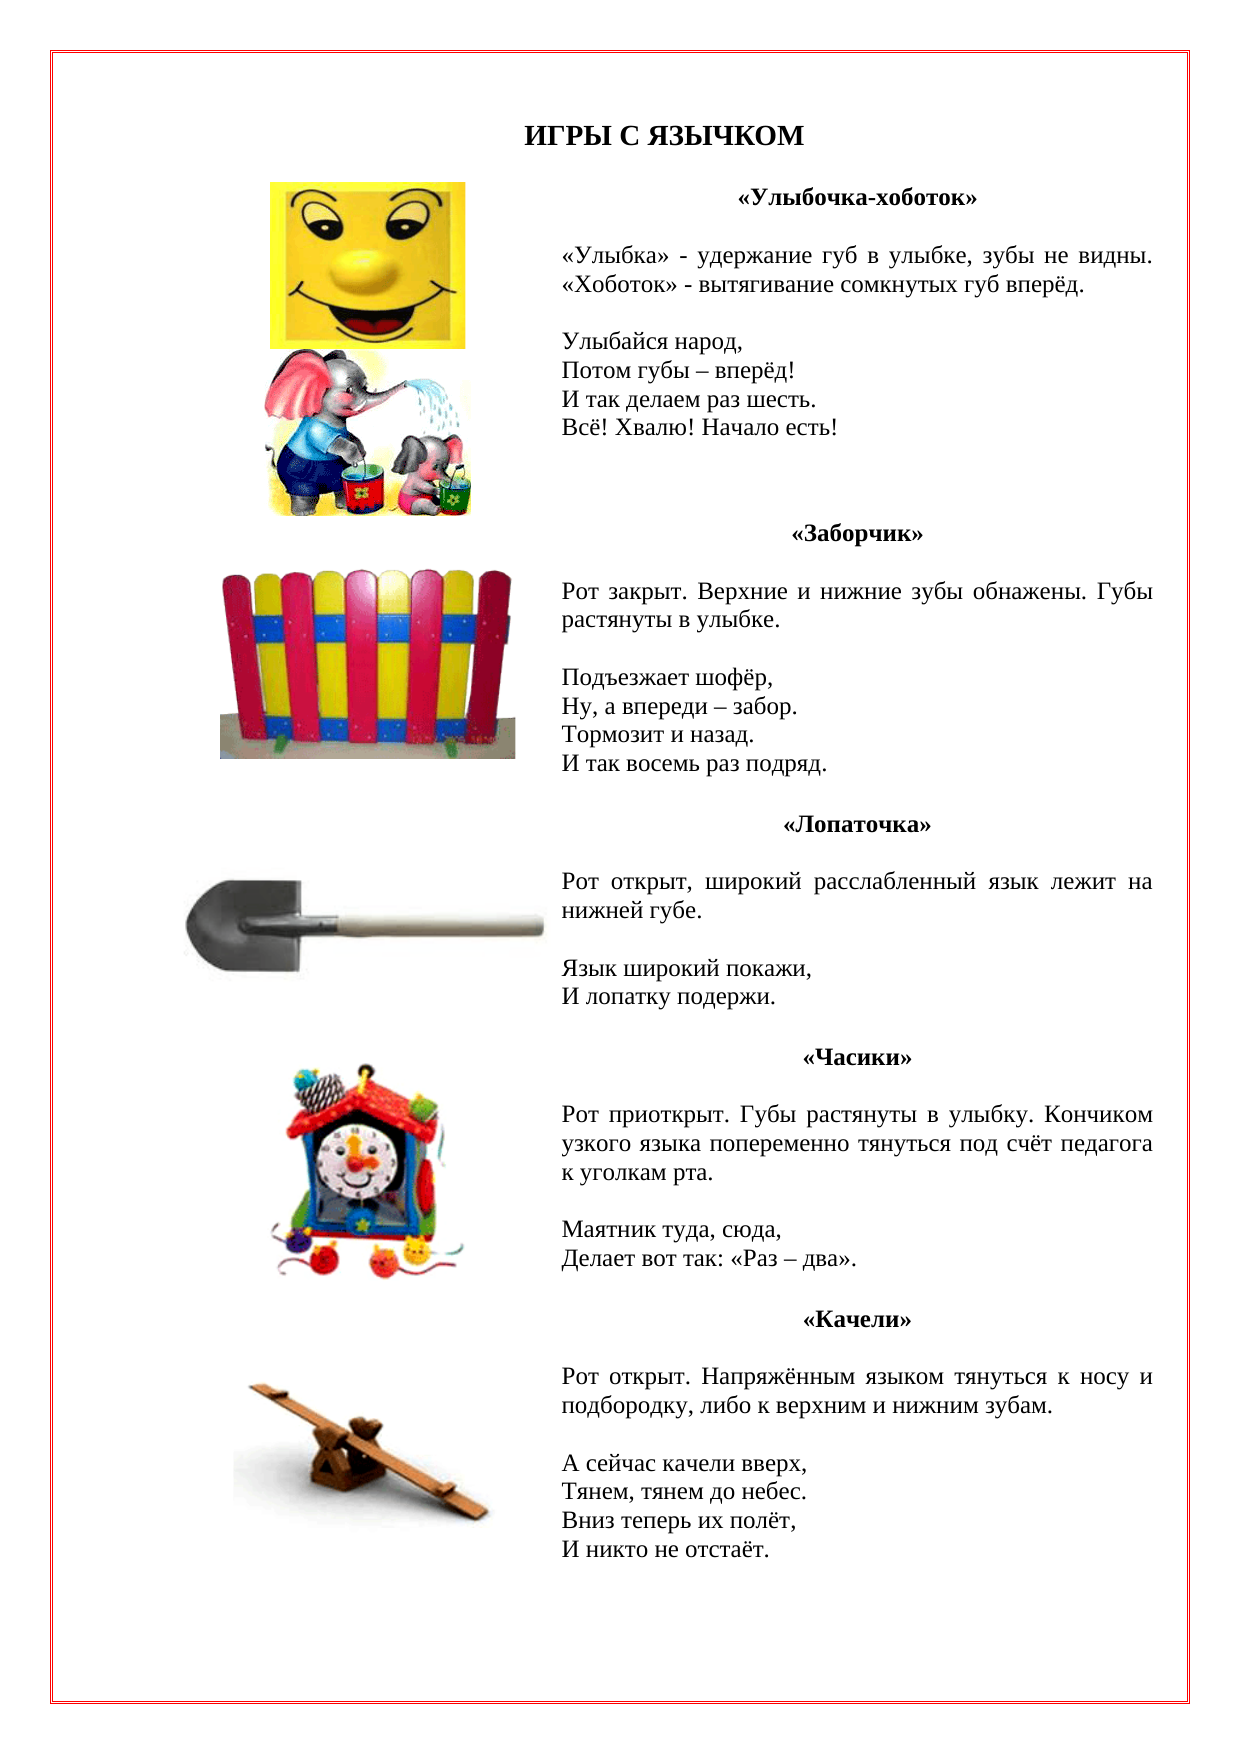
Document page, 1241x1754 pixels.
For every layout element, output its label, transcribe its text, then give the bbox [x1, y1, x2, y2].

picture [233, 1360, 503, 1536]
table_cell «Заборчик» Рот закрыт. Верхние и нижние зубы обнажены. Губы растянуты в улыбке. Подъезжает шофёр, Ну, а впереди – забор. Тормозит и назад. И так восемь раз подряд. [560, 517, 1155, 807]
text ИГРЫ С ЯЗЫЧКОМ [177, 118, 1152, 152]
picture [264, 182, 471, 516]
table_header [176, 181, 560, 517]
picture [220, 566, 516, 759]
picture [181, 865, 555, 983]
table_cell «Качели» Рот открыт. Напряжённым языком тянуться к носу и подбородку, либо к верхним и нижним зубам. А сейчас качели вверх, Тянем, тянем до небес. Вниз теперь их полёт, И никто не отстаёт. [560, 1303, 1155, 1593]
picture [265, 1062, 471, 1281]
table_cell [176, 808, 560, 1041]
table_cell «Часики» Рот приоткрыт. Губы растянуты в улыбку. Кончиком узкого языка попеременно тянуться под счёт педагога к уголкам рта. Маятник туда, сюда, Делает вот так: «Раз – два». [560, 1041, 1155, 1302]
table_cell [176, 1303, 560, 1593]
table_cell [176, 517, 560, 807]
table_cell «Лопаточка» Рот открыт, широкий расслабленный язык лежит на нижней губе. Язык широкий покажи, И лопатку подержи. [560, 808, 1155, 1041]
table_cell [176, 1041, 560, 1302]
table_header «Улыбочка-хоботок» «Улыбка» - удержание губ в улыбке, зубы не видны. «Хоботок» - вытягивание сомкнутых губ вперёд. Улыбайся народ, Потом губы – вперёд! И так делаем раз шесть. Всё! Хвалю! Начало есть! [560, 181, 1155, 517]
